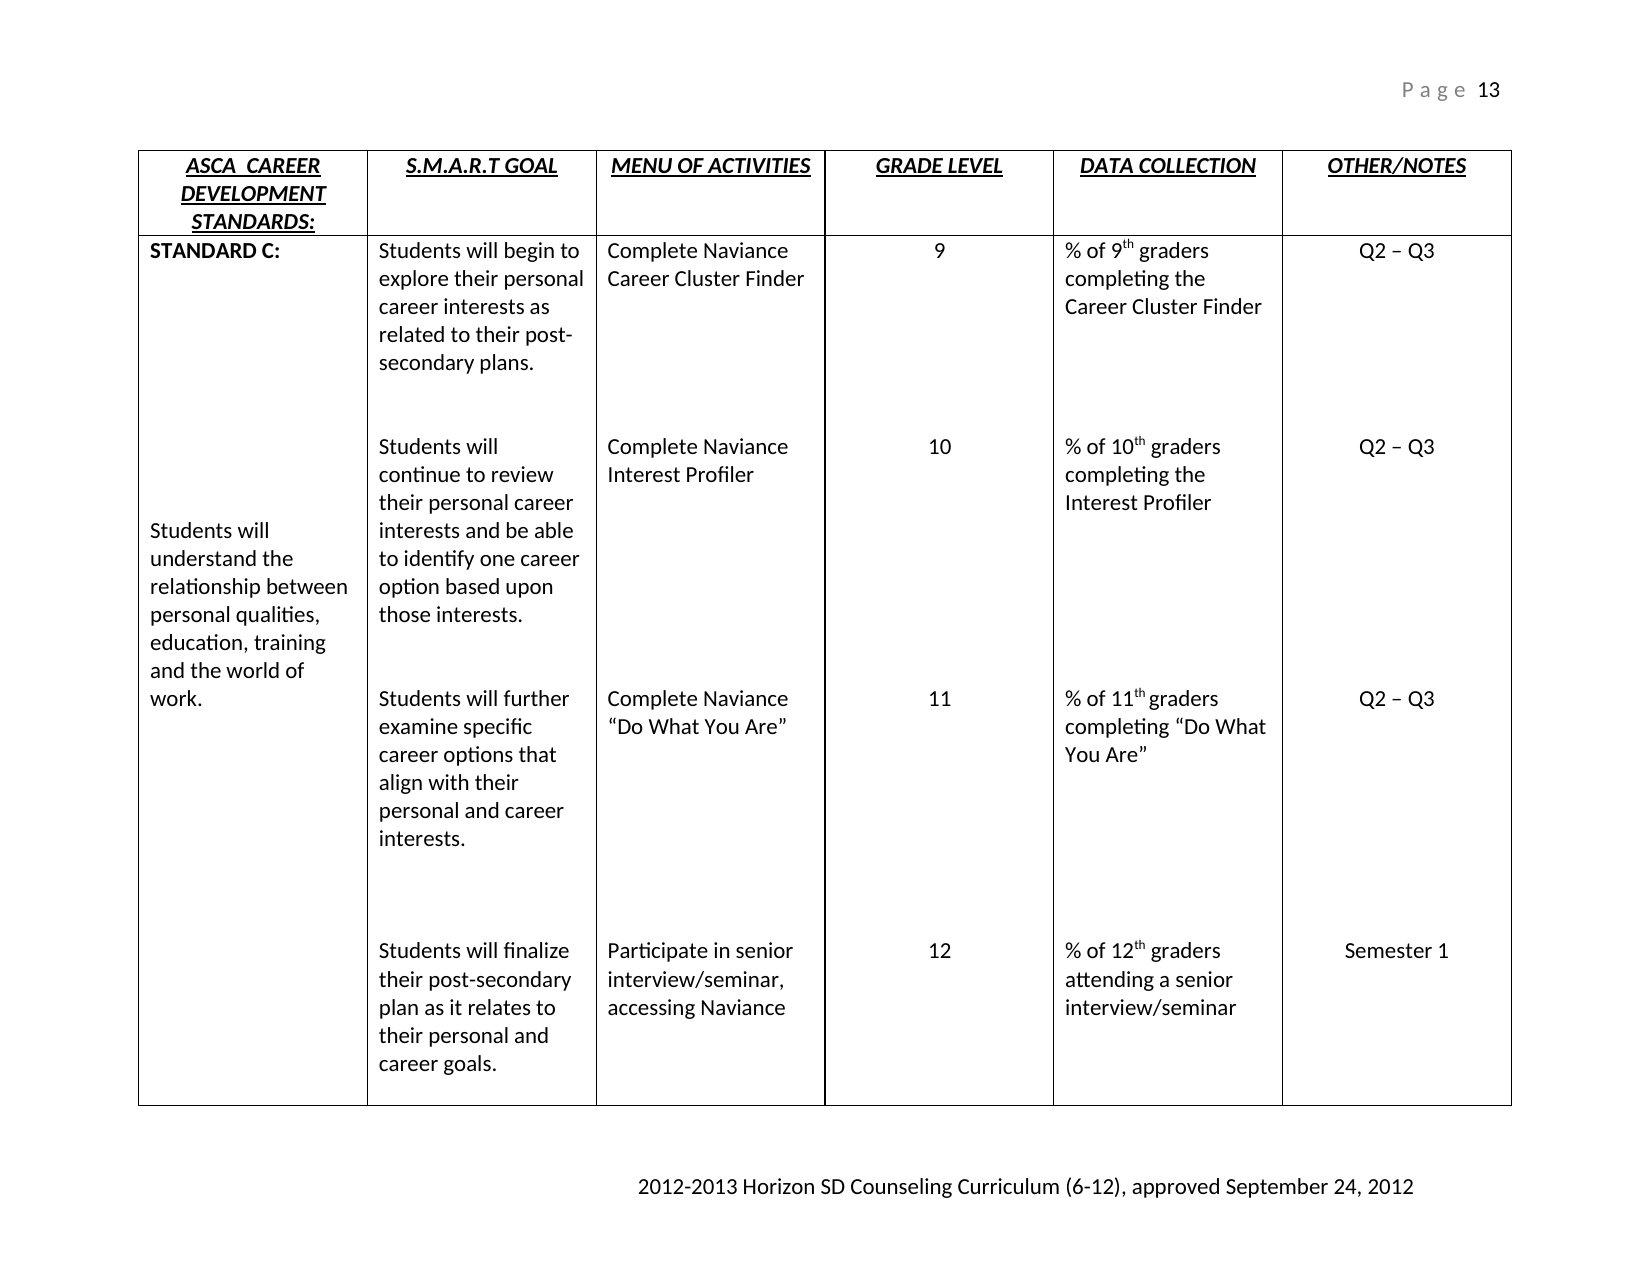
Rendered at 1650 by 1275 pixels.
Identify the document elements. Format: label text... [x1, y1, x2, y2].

table_header MENU OF ACTIVITIES [597, 151, 824, 235]
table_header S.M.A.R.T GOAL [368, 151, 596, 235]
table_header OTHER/NOTES [1283, 151, 1511, 235]
table_cell % of 9th graders completing the Career Cluster Finder % of 10th graders completing the Interest Profiler % of 11th graders completing “Do What You Are” % of 12th graders attending a senior interview/seminar [1054, 236, 1282, 1105]
table_header GRADE LEVEL [826, 151, 1053, 235]
table_cell Q2 – Q3 Q2 – Q3 Q2 – Q3 Semester 1 [1283, 236, 1511, 1105]
table_cell STANDARD C: Students will understand the relationship between personal qualities, education, training and the world of work. [139, 236, 367, 1105]
table_cell Students will begin to explore their personal career interests as related to their post-secondary plans. Students will continue to review their personal career interests and be able to identify one career option based upon those interests. Students will further examine specific career options that align with their personal and career interests. Students will finalize their post-secondary plan as it relates to their personal and career goals. [368, 236, 596, 1105]
table_cell Complete Naviance Career Cluster Finder Complete Naviance Interest Profiler Complete Naviance “Do What You Are” Participate in senior interview/seminar, accessing Naviance [597, 236, 824, 1105]
table_header DATA COLLECTION [1054, 151, 1282, 235]
table_cell 9 10 11 12 [826, 236, 1053, 1105]
table_header ASCA CAREER DEVELOPMENT STANDARDS: [139, 151, 367, 235]
